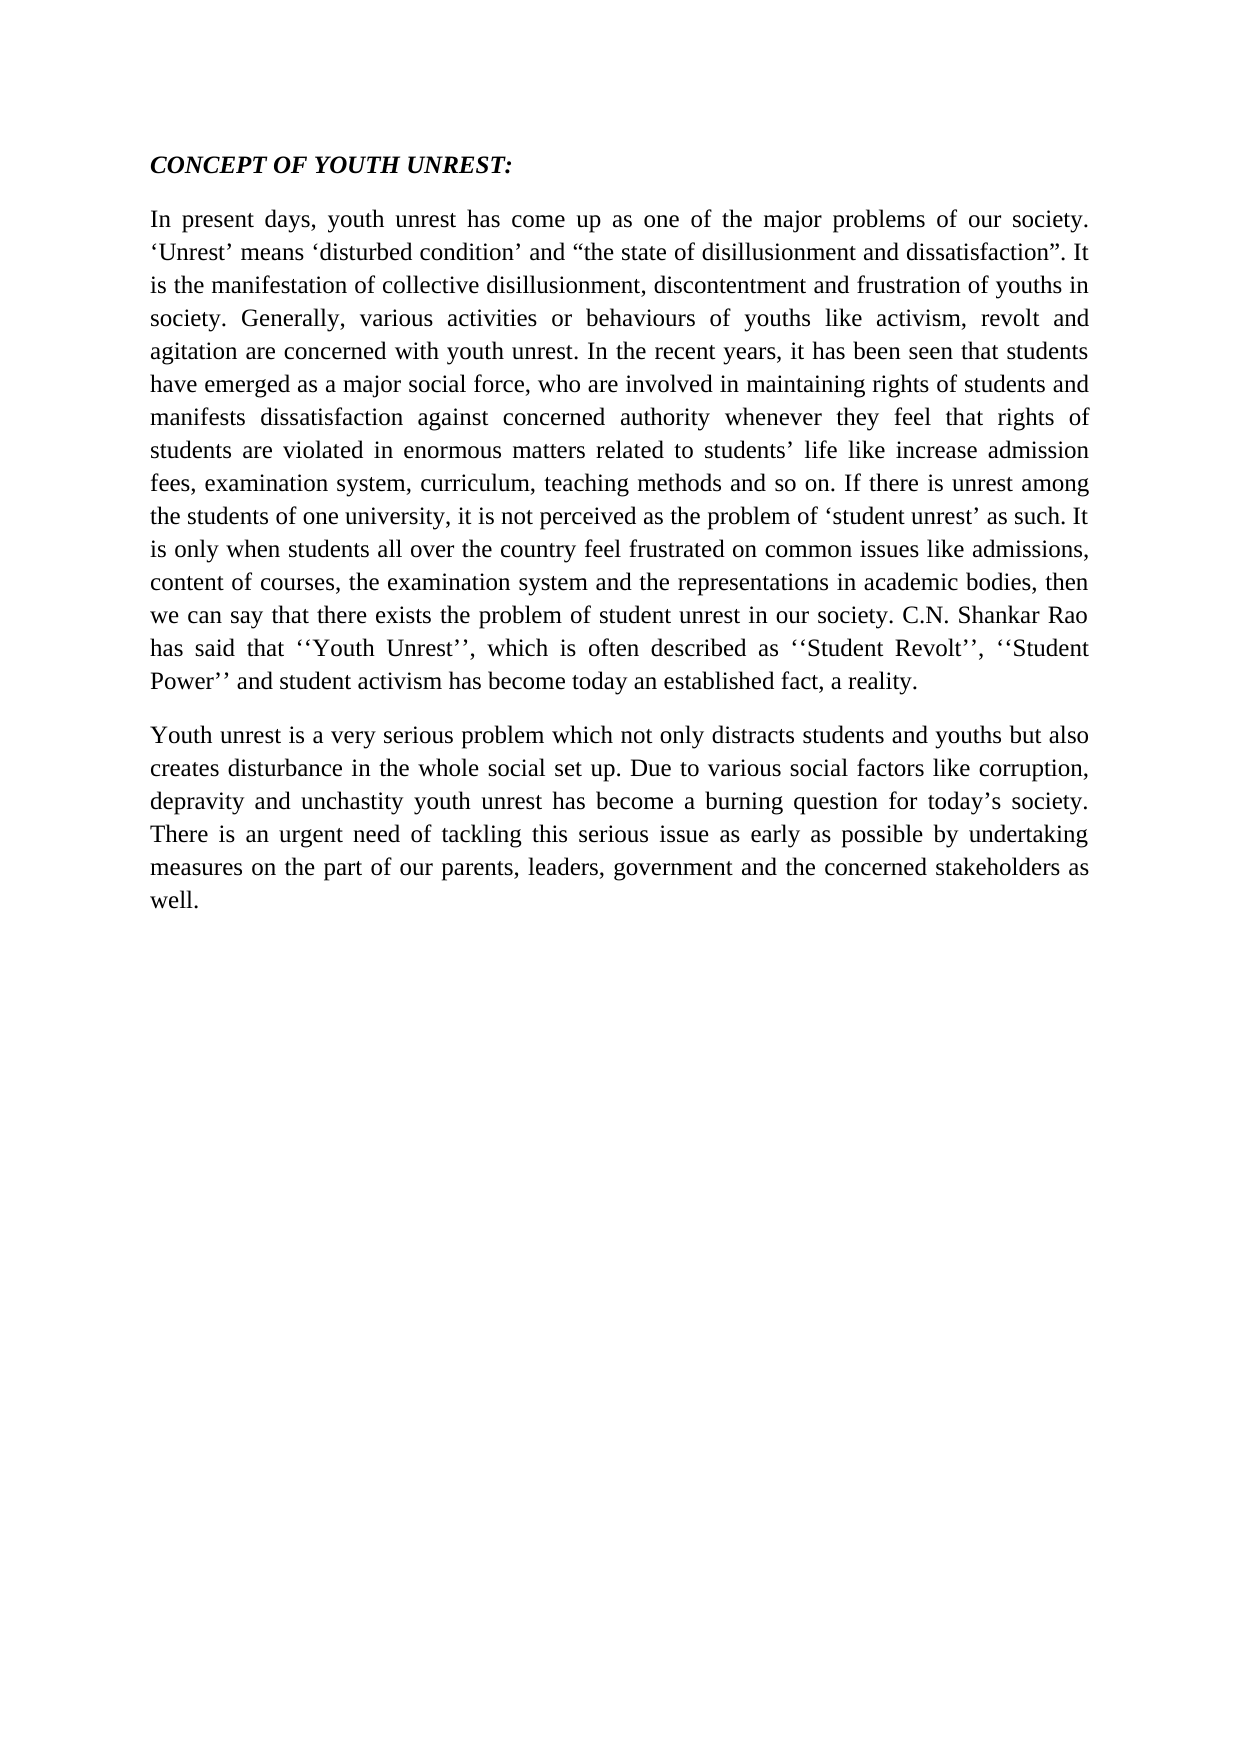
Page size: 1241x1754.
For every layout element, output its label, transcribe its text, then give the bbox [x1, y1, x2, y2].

text In present days, youth unrest has come up as one of the major problems of our society. ‘Unrest’ means ‘disturbed condition’ and “the state of disillusionment and dissatisfaction”. It is the manifestation of collective disillusionment, discontentment and frustration of youths in society. Generally, various activities or behaviours of youths like activism, revolt and agitation are concerned with youth unrest. In the recent years, it has been seen that students have emerged as a major social force, who are involved in maintaining rights of students and manifests dissatisfaction against concerned authority whenever they feel that rights of students are violated in enormous matters related to students’ life like increase admission fees, examination system, curriculum, teaching methods and so on. If there is unrest among the students of one university, it is not perceived as the problem of ‘student unrest’ as such. It is only when students all over the country feel frustrated on common issues like admissions, content of courses, the examination system and the representations in academic bodies, then we can say that there exists the problem of student unrest in our society. C.N. Shankar Rao has said that ‘‘Youth Unrest’’, which is often described as ‘‘Student Revolt’’, ‘‘Student Power’’ and student activism has become today an established fact, a reality. [150, 204, 1090, 695]
text Youth unrest is a very serious problem which not only distracts students and youths but also creates disturbance in the whole social set up. Due to various social factors like corruption, depravity and unchastity youth unrest has become a burning question for today’s society. There is an urgent need of tackling this serious issue as early as possible by undertaking measures on the part of our parents, leaders, government and the concerned stakeholders as well. [150, 720, 1090, 914]
text CONCEPT OF YOUTH UNREST: [150, 150, 1090, 179]
